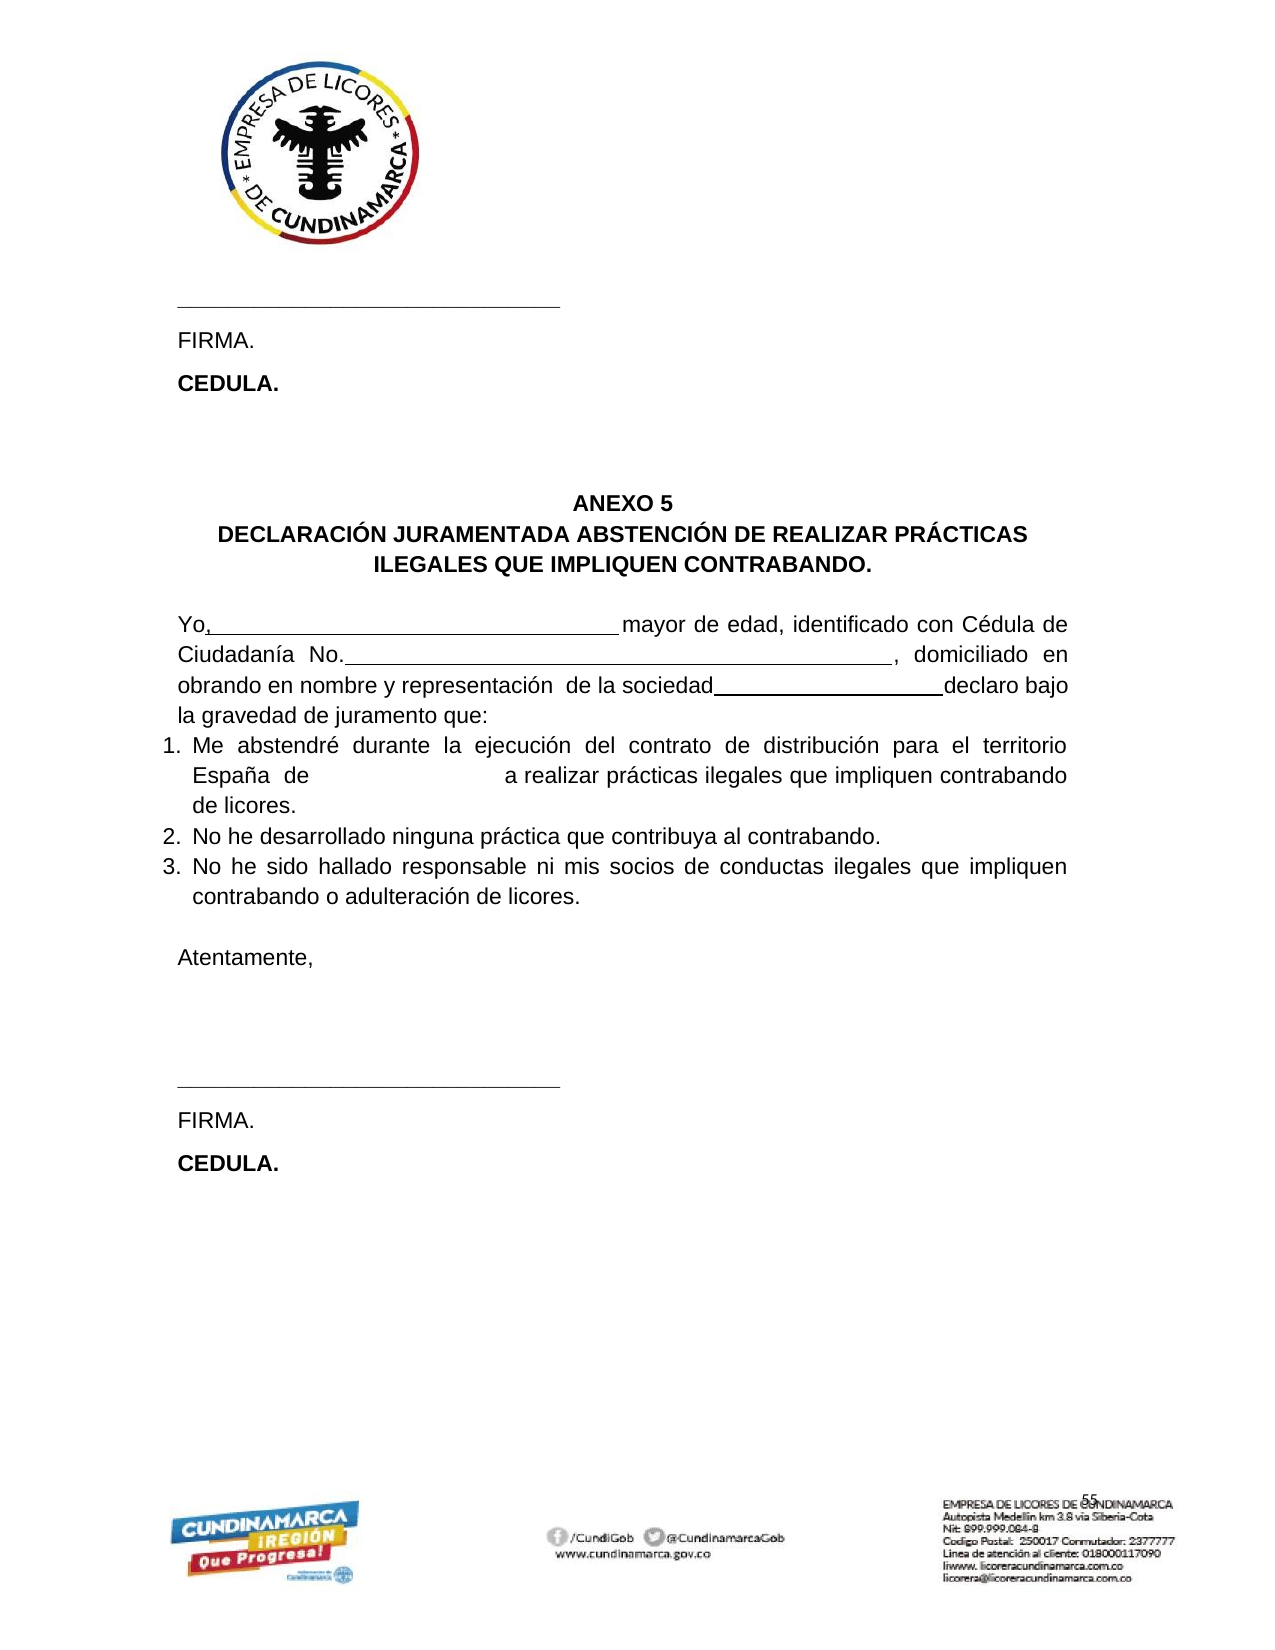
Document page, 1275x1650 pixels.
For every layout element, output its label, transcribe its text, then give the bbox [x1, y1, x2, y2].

text DECLARACIÓN JURAMENTADA ABSTENCIÓN DE REALIZAR PRÁCTICAS ILEGALES QUE IMPLIQUEN CONTRABANDO. [177, 521, 1068, 577]
text Yo, mayor de edad, identificado con Cédula de Ciudadanía No. , domiciliado en obrando en nombre y representación de la sociedad declaro bajo la gravedad de juramento que: [177, 611, 1068, 728]
text ANEXO 5 [177, 490, 1068, 517]
picture [177, 51, 463, 254]
text CEDULA. [177, 369, 1128, 396]
text Atentamente, [177, 943, 1068, 970]
list No he desarrollado ninguna práctica que contribuya al contrabando. [162, 823, 1068, 849]
text ______________________________ [177, 1064, 1128, 1091]
list No he sido hallado responsable ni mis socios de conductas ilegales que impliquen contrabando o adulteración de licores. [162, 853, 1068, 909]
list Me abstendré durante la ejecución del contrato de distribución para el territorio España de a realizar prácticas ilegales que impliquen contrabando de licores. [162, 732, 1068, 819]
picture [89, 1490, 1186, 1592]
text FIRMA. [177, 1107, 1128, 1133]
text FIRMA. [177, 327, 1128, 353]
text ______________________________ [177, 284, 1128, 311]
text CEDULA. [177, 1150, 1128, 1176]
